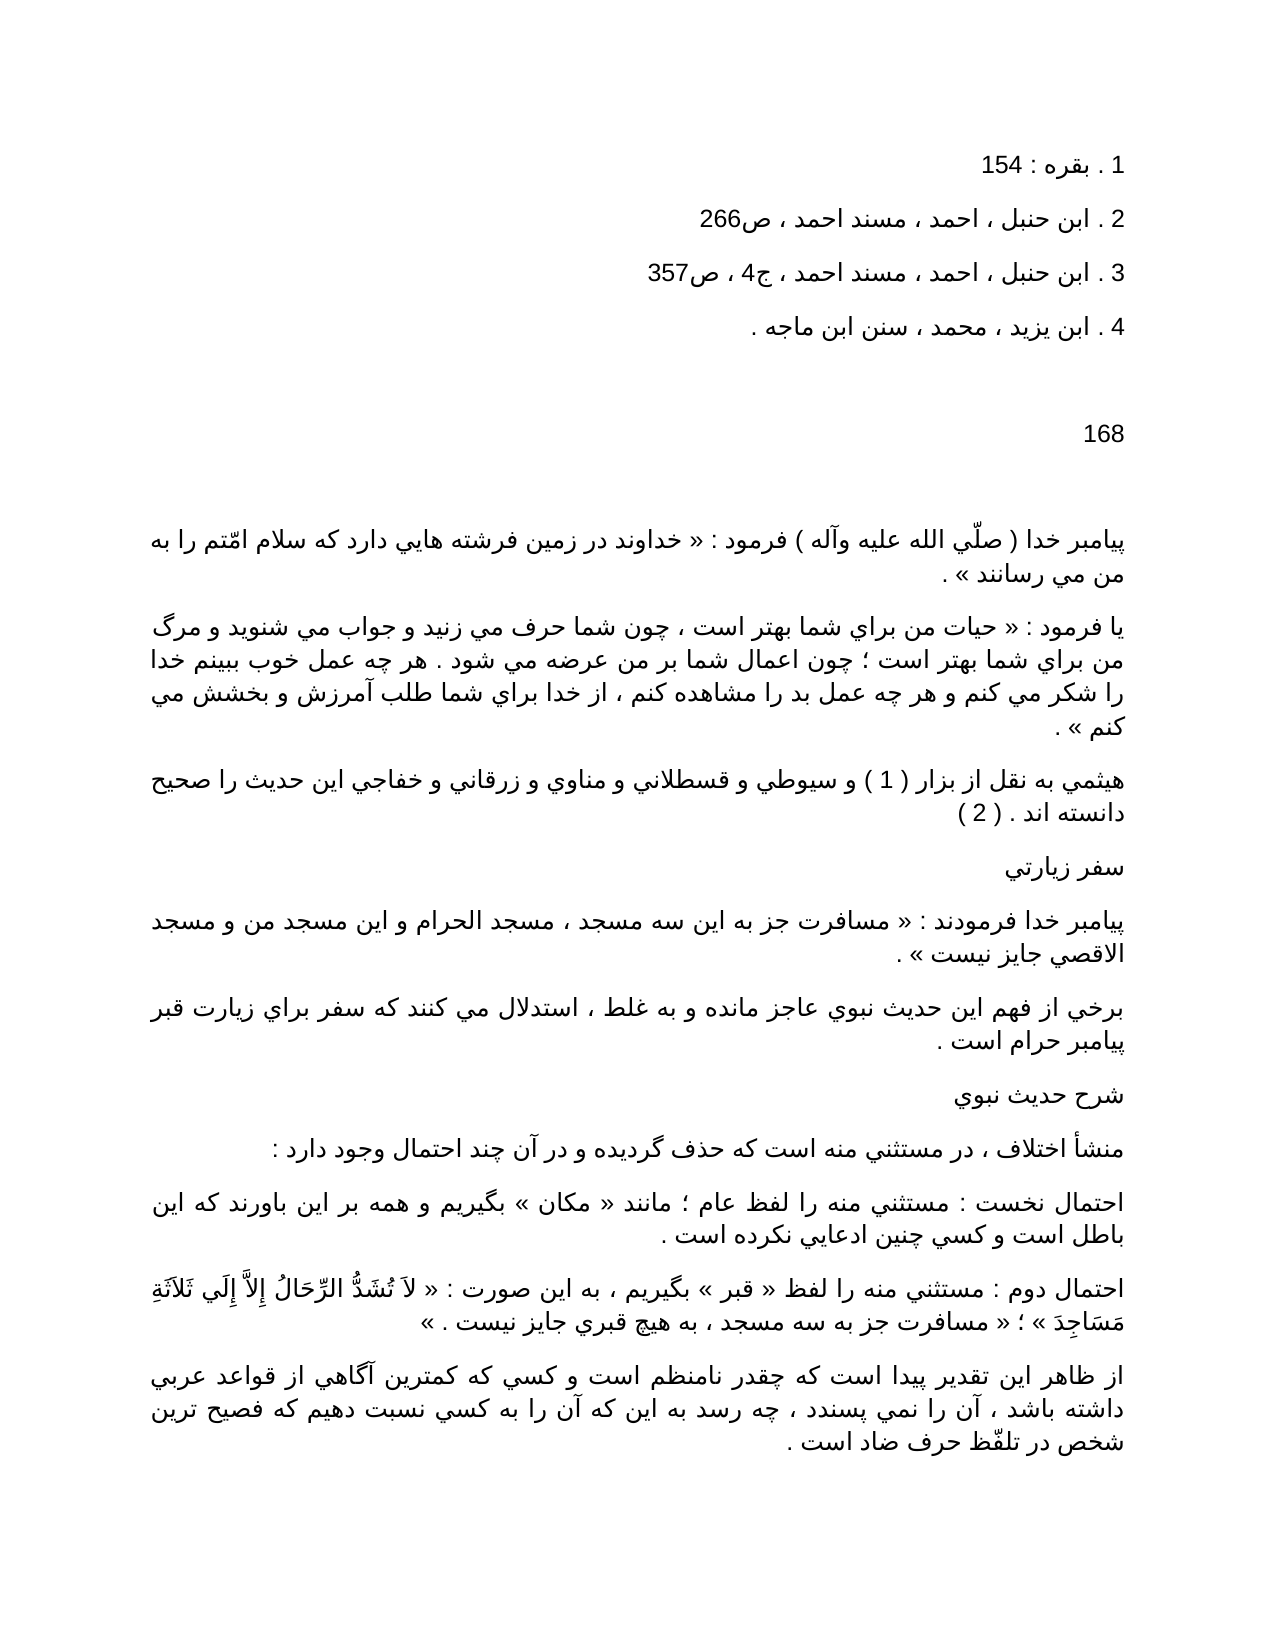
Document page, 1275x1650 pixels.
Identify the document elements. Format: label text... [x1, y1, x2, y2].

text 3 . ابن حنبل ، احمد ، مسند احمد ، ج4 ، ص357 [150, 258, 1125, 286]
text پيامبر خدا ( صلّي الله عليه وآله ) فرمود : « خداوند در زمين فرشته هايي دارد كه سلام امّتم را به من مي رسانند » . [150, 526, 1125, 587]
text از ظاهر اين تقدير پيدا است كه چقدر نامنظم است و كسي كه كمترين آگاهي از قواعد عربي داشته باشد ، آن را نمي پسندد ، چه رسد به اين كه آن را به كسي نسبت دهيم كه فصيح ترين شخص در تلفّظ حرف ضاد است . [150, 1361, 1125, 1456]
text پيامبر خدا فرمودند : « مسافرت جز به اين سه مسجد ، مسجد الحرام و اين مسجد من و مسجد الاقصي جايز نيست » . [150, 906, 1125, 968]
text برخي از فهم اين حديث نبوي عاجز مانده و به غلط ، استدلال مي كنند كه سفر براي زيارت قبر پيامبر حرام است . [150, 993, 1125, 1055]
text 168 [150, 418, 1125, 447]
text 2 . ابن حنبل ، احمد ، مسند احمد ، ص266 [150, 204, 1125, 233]
text هيثمي به نقل از بزار ( 1 ) و سيوطي و قسطلاني و مناوي و زرقاني و خفاجي اين حديث را صحيح دانسته اند . ( 2 ) [150, 765, 1125, 827]
text شرح حديث نبوي [150, 1080, 1125, 1108]
text سفر زيارتي [150, 852, 1125, 881]
text منشأ اختلاف ، در مستثني منه است كه حذف گرديده و در آن چند احتمال وجود دارد : [150, 1134, 1125, 1162]
text احتمال دوم : مستثني منه را لفظ « قبر » بگيريم ، به اين صورت : « لاَ تُشَدُّ الرِّحَالُ إِلاَّ إِلَي ثَلاَثَةِ مَسَاجِدَ » ؛ « مسافرت جز به سه مسجد ، به هيچ قبري جايز نيست . » [150, 1274, 1125, 1336]
text 4 . ابن يزيد ، محمد ، سنن ابن ماجه . [150, 312, 1125, 340]
text 1 . بقره : 154 [150, 150, 1125, 179]
text يا فرمود : « حيات من براي شما بهتر است ، چون شما حرف مي زنيد و جواب مي شنويد و مرگ من براي شما بهتر است ؛ چون اعمال شما بر من عرضه مي شود . هر چه عمل خوب ببينم خدا را شكر مي كنم و هر چه عمل بد را مشاهده كنم ، از خدا براي شما طلب آمرزش و بخشش مي كنم » . [150, 612, 1125, 740]
text احتمال نخست : مستثني منه را لفظ عام ؛ مانند « مكان » بگيريم و همه بر اين باورند كه اين باطل است و كسي چنين ادعايي نكرده است . [150, 1187, 1125, 1249]
